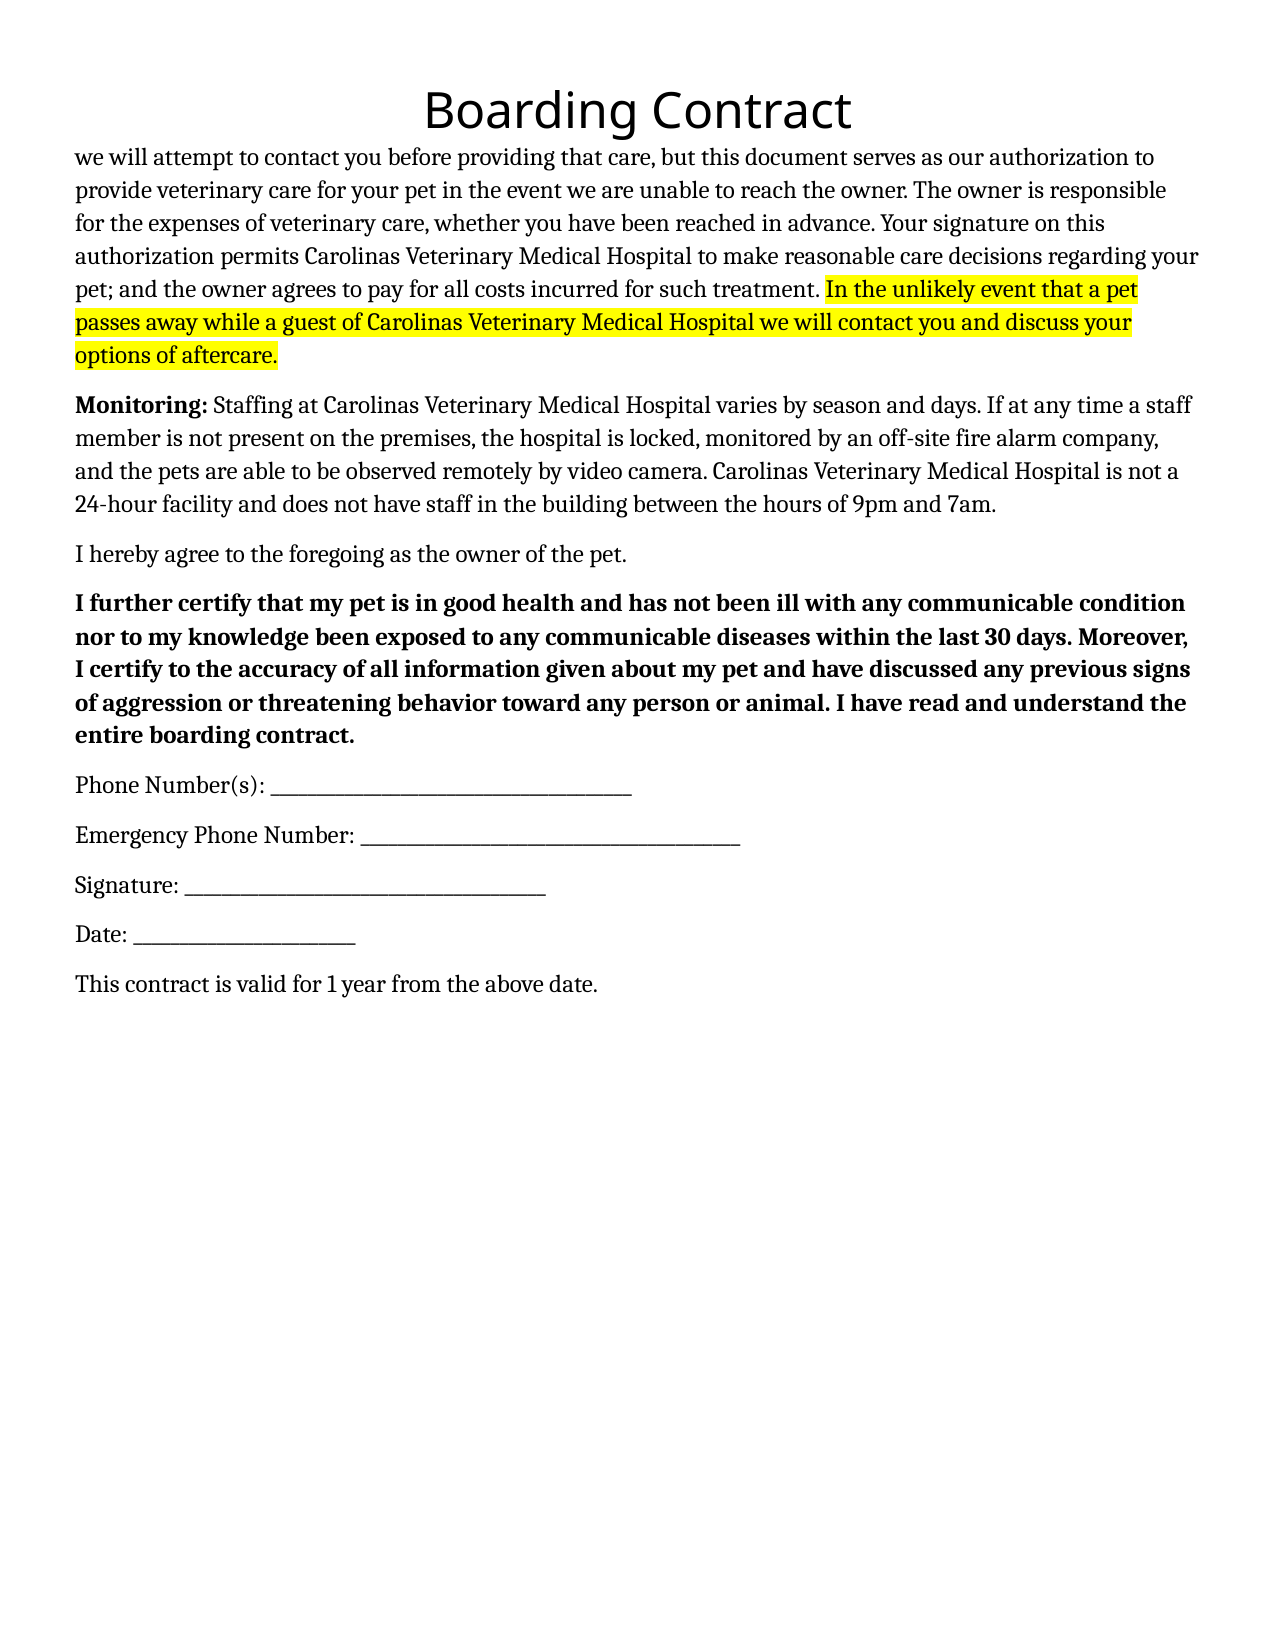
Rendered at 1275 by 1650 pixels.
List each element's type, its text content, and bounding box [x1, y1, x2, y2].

text Signature: _______________________________________ [75, 871, 1200, 899]
text Phone Number(s): _______________________________________ [75, 771, 1200, 800]
text Date: ________________________ [75, 920, 1200, 949]
text Emergency Phone Number: _________________________________________ [75, 821, 1200, 849]
text Monitoring: Staffing at Carolinas Veterinary Medical Hospital varies by season and days. If at any time a staff member is not present on the premises, the hospital is locked, monitored by an off-site fire alarm company, and the pets are able to be observed remotely by video camera. Carolinas Veterinary Medical Hospital is not a 24-hour facility and does not have staff in the building between the hours of 9pm and 7am. [75, 391, 1200, 519]
text This contract is valid for 1 year from the above date. [75, 970, 1200, 999]
text I hereby agree to the foregoing as the owner of the pet. [75, 540, 1200, 568]
text we will attempt to contact you before providing that care, but this document serves as our authorization to provide veterinary care for your pet in the event we are unable to reach the owner. The owner is responsible for the expenses of veterinary care, whether you have been reached in advance. Your signature on this authorization permits Carolinas Veterinary Medical Hospital to make reasonable care decisions regarding your pet; and the owner agrees to pay for all costs incurred for such treatment. In the unlikely event that a pet passes away while a guest of Carolinas Veterinary Medical Hospital we will contact you and discuss your options of aftercare. [75, 143, 1200, 370]
text I further certify that my pet is in good health and has not been ill with any communicable condition nor to my knowledge been exposed to any communicable diseases within the last 30 days. Moreover, I certify to the accuracy of all information given about my pet and have discussed any previous signs of aggression or threatening behavior toward any person or animal. I have read and understand the entire boarding contract. [75, 589, 1200, 750]
